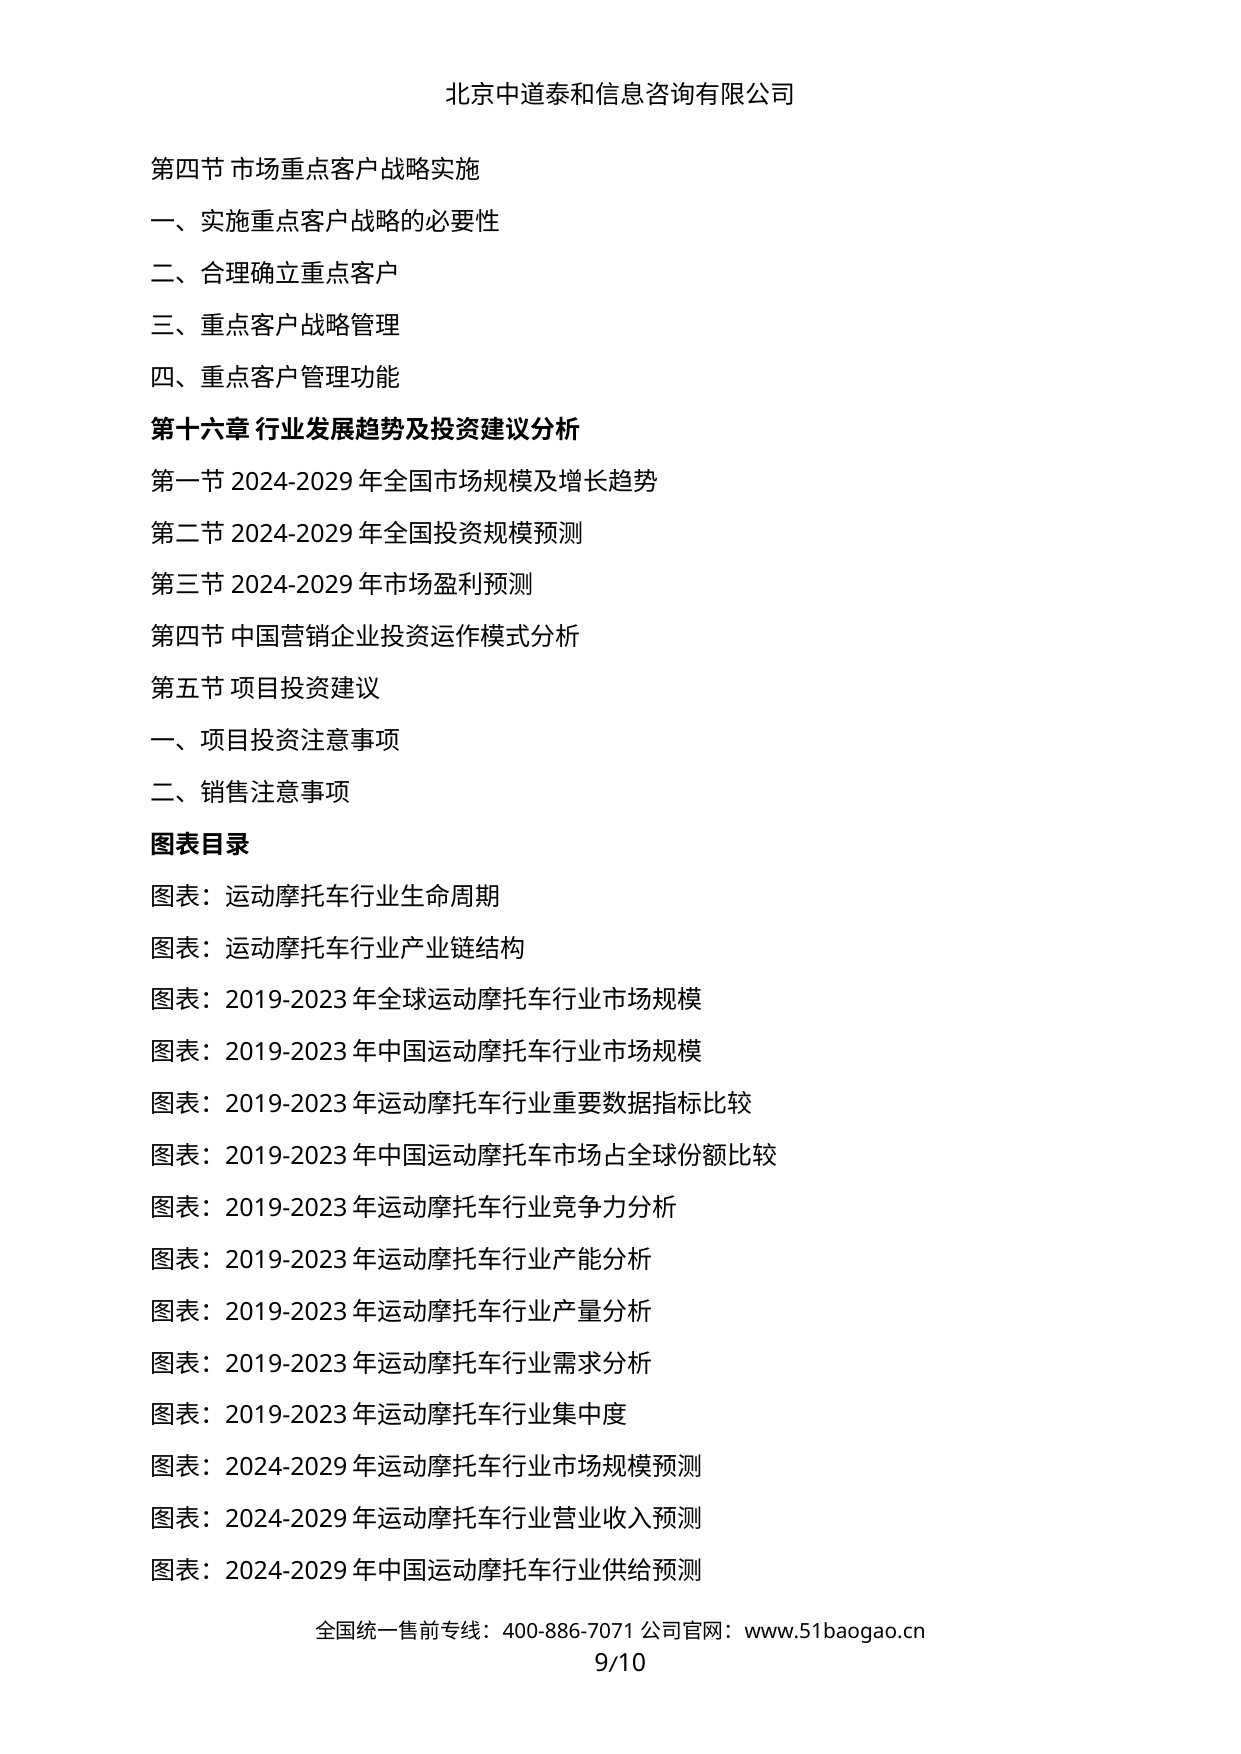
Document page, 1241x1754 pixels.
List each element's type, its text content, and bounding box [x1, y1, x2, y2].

text 图表：运动摩托车行业产业链结构 [150, 928, 1090, 964]
text 图表：2024-2029年运动摩托车行业市场规模预测 [150, 1447, 1090, 1483]
text 图表：2019-2023年中国运动摩托车市场占全球份额比较 [150, 1136, 1090, 1172]
text 图表：2019-2023年运动摩托车行业集中度 [150, 1395, 1090, 1431]
text 一、项目投资注意事项 [150, 721, 1090, 757]
text 图表：运动摩托车行业生命周期 [150, 876, 1090, 912]
text 图表：2019-2023年全球运动摩托车行业市场规模 [150, 980, 1090, 1016]
text 图表：2024-2029年中国运动摩托车行业供给预测 [150, 1551, 1090, 1587]
text 图表目录 [150, 824, 1090, 861]
text 第四节 市场重点客户战略实施 [150, 150, 1090, 186]
text 第四节 中国营销企业投资运作模式分析 [150, 617, 1090, 653]
text 图表：2019-2023年运动摩托车行业产量分析 [150, 1291, 1090, 1327]
text 第一节 2024-2029年全国市场规模及增长趋势 [150, 461, 1090, 497]
text 第三节 2024-2029年市场盈利预测 [150, 565, 1090, 601]
text 第五节 项目投资建议 [150, 669, 1090, 705]
text 四、重点客户管理功能 [150, 357, 1090, 394]
text 二、销售注意事项 [150, 772, 1090, 809]
text 图表：2019-2023年运动摩托车行业产能分析 [150, 1239, 1090, 1276]
text 第二节 2024-2029年全国投资规模预测 [150, 513, 1090, 549]
text 二、合理确立重点客户 [150, 254, 1090, 290]
text 图表：2019-2023年运动摩托车行业需求分析 [150, 1343, 1090, 1379]
text 图表：2024-2029年运动摩托车行业营业收入预测 [150, 1499, 1090, 1535]
text 图表：2019-2023年运动摩托车行业重要数据指标比较 [150, 1084, 1090, 1120]
text 三、重点客户战略管理 [150, 306, 1090, 342]
text 第十六章 行业发展趋势及投资建议分析 [150, 409, 1090, 446]
text 图表：2019-2023年运动摩托车行业竞争力分析 [150, 1187, 1090, 1224]
text 图表：2019-2023年中国运动摩托车行业市场规模 [150, 1032, 1090, 1068]
text 一、实施重点客户战略的必要性 [150, 202, 1090, 238]
